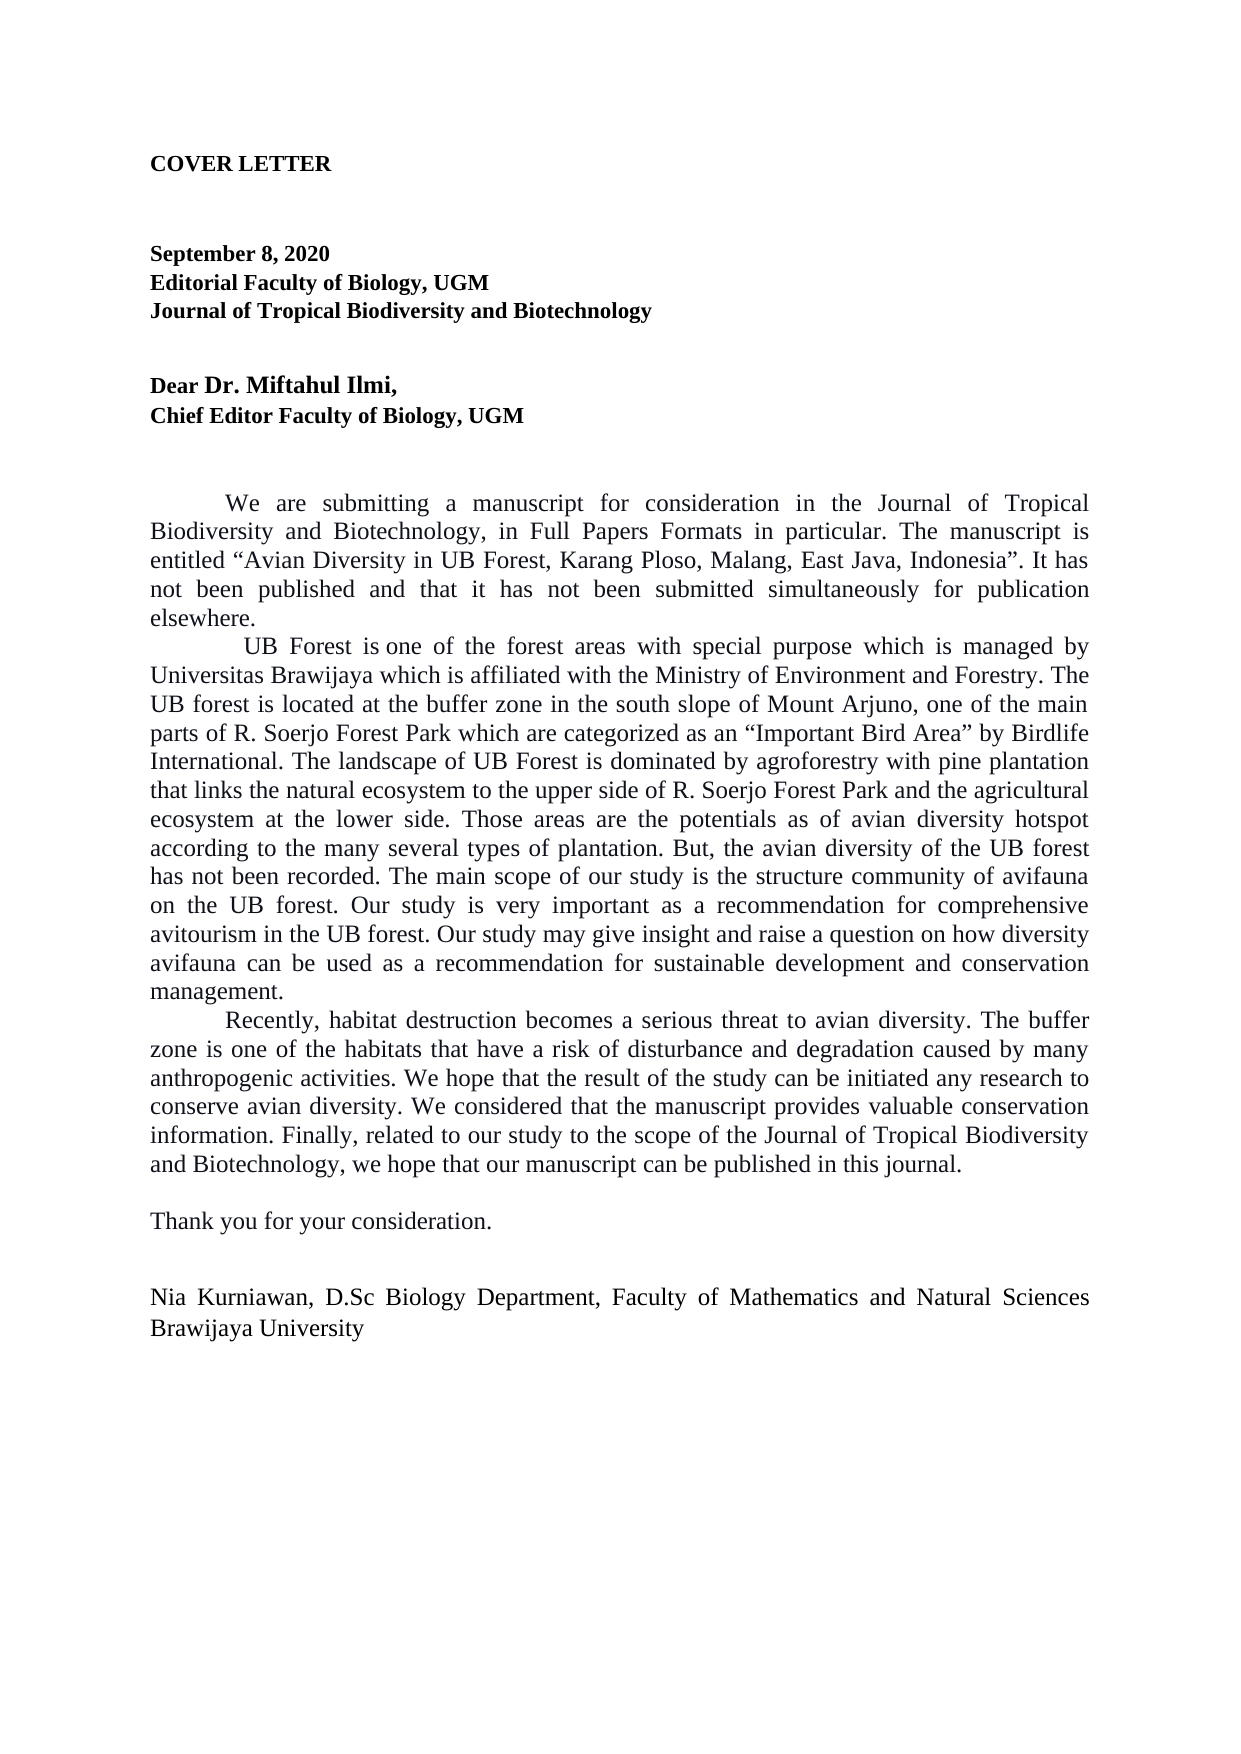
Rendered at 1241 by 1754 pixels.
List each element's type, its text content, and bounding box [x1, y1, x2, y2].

text UB Forest is one of the forest areas with special purpose which is managed by Universitas Brawijaya which is affiliated with the Ministry of Environment and Forestry. The UB forest is located at the buffer zone in the south slope of Mount Arjuno, one of the main parts of R. Soerjo Forest Park which are categorized as an “Important Bird Area” by Birdlife International. The landscape of UB Forest is dominated by agroforestry with pine plantation that links the natural ecosystem to the upper side of R. Soerjo Forest Park and the agricultural ecosystem at the lower side. Those areas are the potentials as of avian diversity hotspot according to the many several types of plantation. But, the avian diversity of the UB forest has not been recorded. The main scope of our study is the structure community of avifauna on the UB forest. Our study is very important as a recommendation for comprehensive avitourism in the UB forest. Our study may give insight and raise a question on how diversity avifauna can be used as a recommendation for sustainable development and conservation management. [150, 631, 1090, 1005]
text Recently, habitat destruction becomes a serious threat to avian diversity. The buffer zone is one of the habitats that have a risk of disturbance and degradation caused by many anthropogenic activities. We hope that the result of the study can be initiated any research to conserve avian diversity. We considered that the manuscript provides valuable conservation information. Finally, related to our study to the scope of the Journal of Tropical Biodiversity and Biotechnology, we hope that our manuscript can be published in this journal. [150, 1005, 1090, 1178]
text Dear Dr. Miftahul Ilmi, [150, 371, 1090, 399]
text Chief Editor Faculty of Biology, UGM [150, 402, 1090, 428]
text September 8, 2020 [150, 240, 1090, 267]
text Thank you for your consideration. [150, 1206, 1090, 1235]
text COVER LETTER [150, 150, 1090, 176]
text Editorial Faculty of Biology, UGM [150, 269, 1090, 295]
text Nia Kurniawan, D.Sc Biology Department, Faculty of Mathematics and Natural Sciences Brawijaya University [150, 1282, 1090, 1342]
text Journal of Tropical Biodiversity and Biotechnology [150, 297, 1090, 323]
text We are submitting a manuscript for consideration in the Journal of Tropical Biodiversity and Biotechnology, in Full Papers Formats in particular. The manuscript is entitled “Avian Diversity in UB Forest, Karang Ploso, Malang, East Java, Indonesia”. It has not been published and that it has not been submitted simultaneously for publication elsewhere. [150, 488, 1090, 631]
